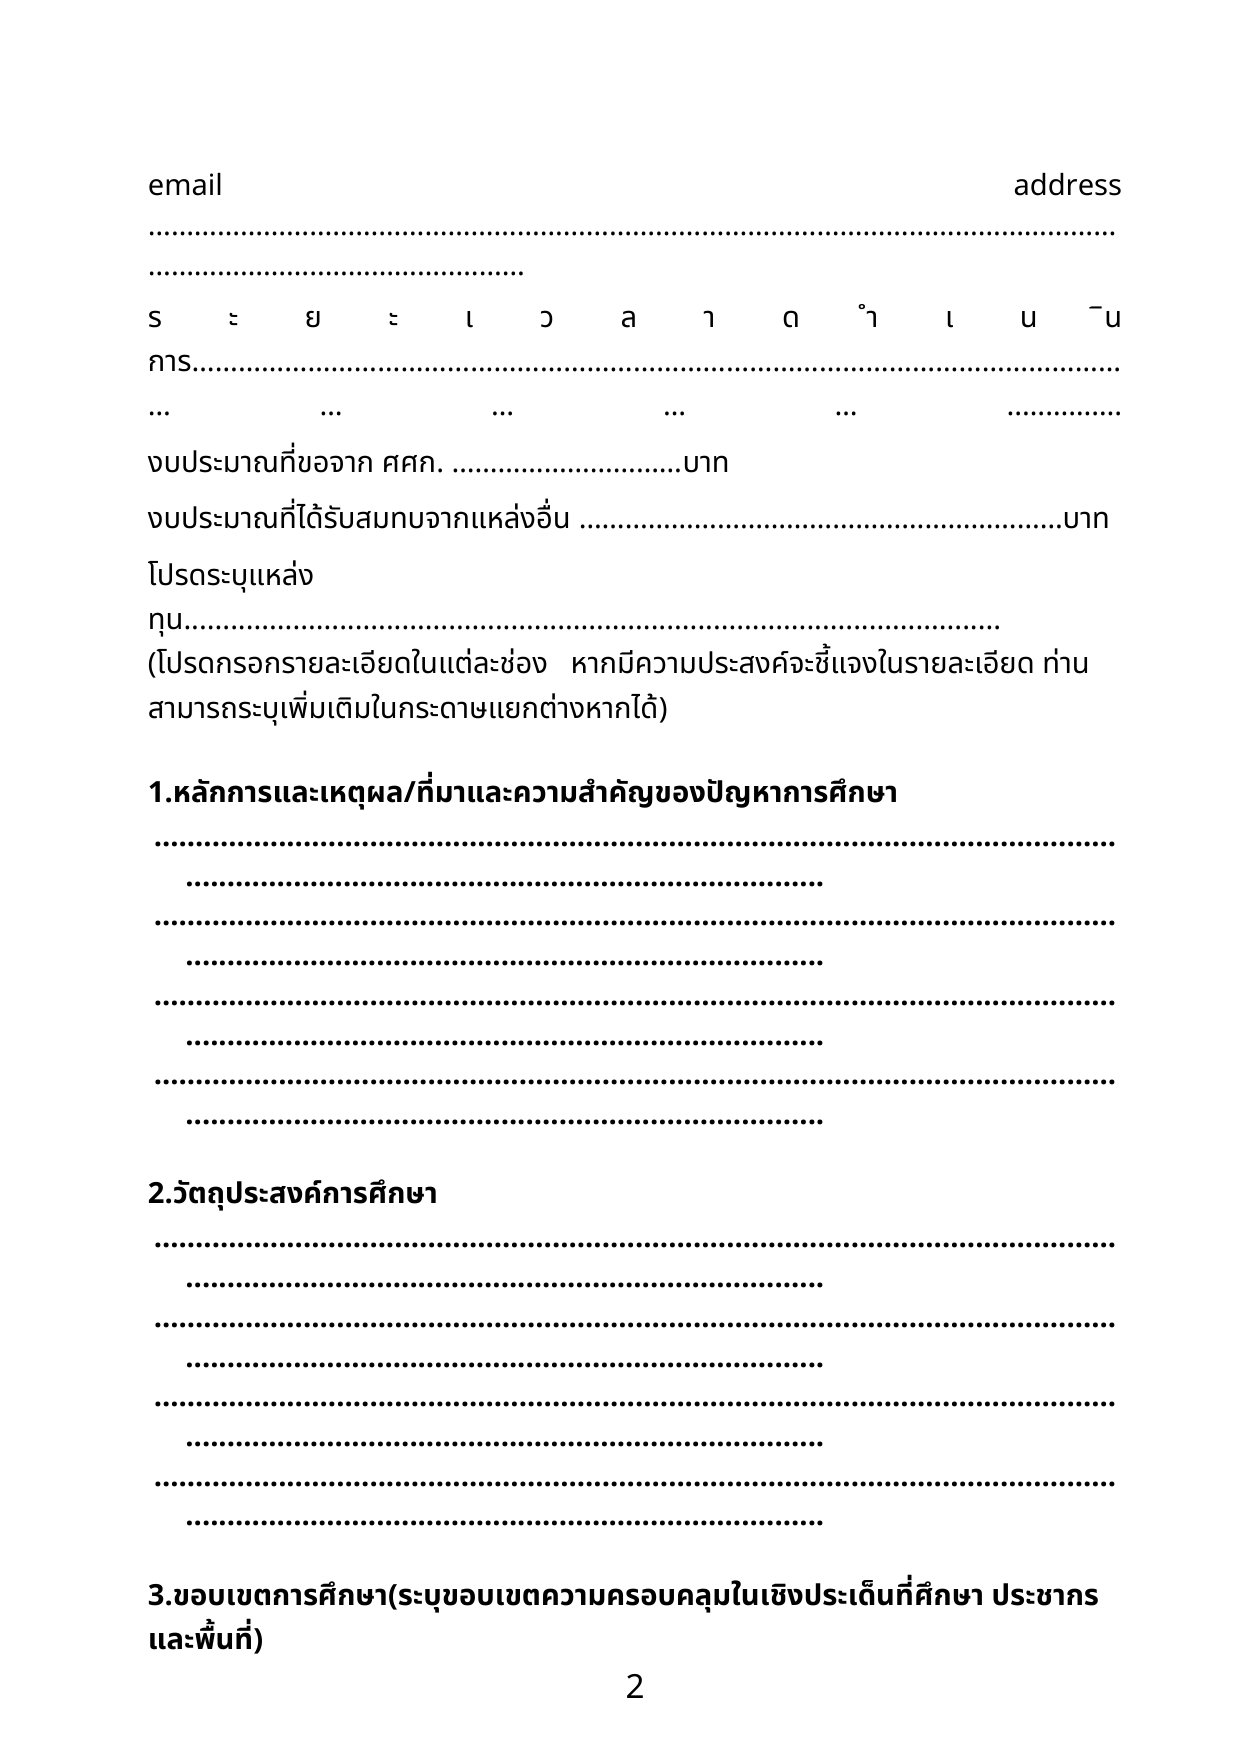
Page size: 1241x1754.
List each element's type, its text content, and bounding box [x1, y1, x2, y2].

text งบประมาณที่ได้รับสมทบจากแหล่งอื่น ………………………………………………………บาท [148, 498, 1122, 542]
text งบประมาณที่ขอจาก ศศก. …………………………บาท [148, 441, 1122, 485]
text 3.ขอบเขตการศึกษา(ระบุขอบเขตความครอบคลุมในเชิงประเด็นที่ศึกษา ประชากร และพื้นที่) [148, 1574, 1122, 1662]
text 1.หลักการและเหตุผล/ที่มาและความสำคัญของปัญหาการศึกษา [148, 771, 1122, 815]
text (โปรดกรอกรายละเอียดในแต่ละช่อง หากมีความประสงค์จะชี้แจงในรายละเอียด ท่านสามารถระบุเพิ่มเติมในกระดาษแยกต่างหากได้) [148, 643, 1122, 731]
text 2.วัตถุประสงค์การศึกษา [148, 1172, 1122, 1217]
text email address …………………………………………………………………………………………………………………………………..……………..……… [148, 165, 1122, 284]
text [153, 1455, 1122, 1534]
text โปรดระบุแหล่งทุน......................................................................................................... [148, 554, 1122, 643]
text ระยะเวลาดำเนินการ………………………………………………………………………………………………………………………..…………. [148, 296, 1122, 429]
